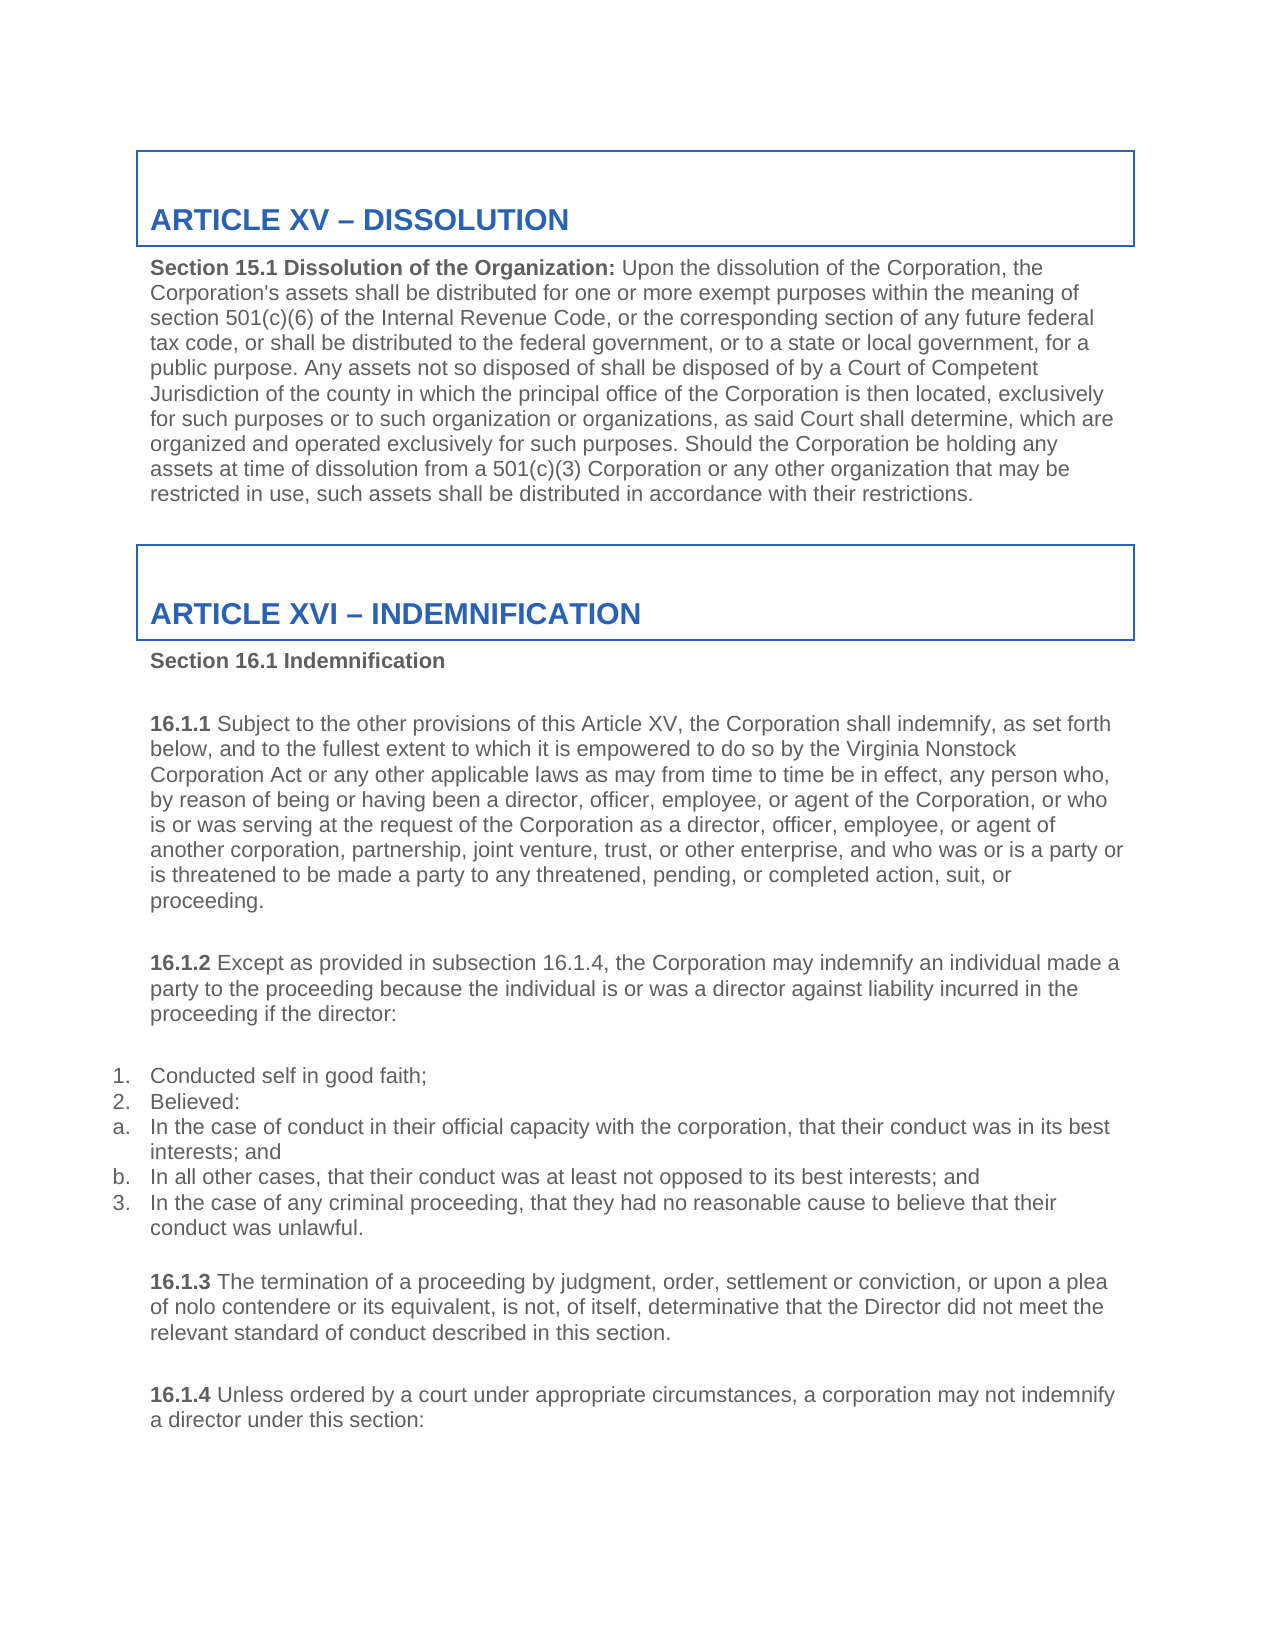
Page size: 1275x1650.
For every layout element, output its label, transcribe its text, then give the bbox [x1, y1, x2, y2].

text 16.1.4 Unless ordered by a court under appropriate circumstances, a corporation may not indemnify a director under this section: [150, 1382, 1125, 1432]
text 16.1.1 Subject to the other provisions of this Article XV, the Corporation shall indemnify, as set forth below, and to the fullest extent to which it is empowered to do so by the Virginia Nonstock Corporation Act or any other applicable laws as may from time to time be in effect, any person who, by reason of being or having been a director, officer, employee, or agent of the Corporation, or who is or was serving at the request of the Corporation as a director, officer, employee, or agent of another corporation, partnership, joint venture, trust, or other enterprise, and who was or is a party or is threatened to be made a party to any threatened, pending, or completed action, suit, or proceeding. [150, 711, 1125, 913]
text 16.1.2 Except as provided in subsection 16.1.4, the Corporation may indemnify an individual made a party to the proceeding because the individual is or was a director against liability incurred in the proceeding if the director: [150, 950, 1125, 1026]
list In the case of conduct in their official capacity with the corporation, that their conduct was in its best interests; and [112, 1114, 1125, 1164]
list Conducted self in good faith; [112, 1063, 1125, 1088]
text Section 16.1 Indemnification [150, 648, 1125, 673]
text ARTICLE XVI – INDEMNIFICATION [138, 586, 1133, 639]
text Section 15.1 Dissolution of the Organization: Upon the dissolution of the Corporation, the Corporation's assets shall be distributed for one or more exempt purposes within the meaning of section 501(c)(6) of the Internal Revenue Code, or the corresponding section of any future federal tax code, or shall be distributed to the federal government, or to a state or local government, for a public purpose. Any assets not so disposed of shall be disposed of by a Court of Competent Jurisdiction of the county in which the principal office of the Corporation is then located, exclusively for such purposes or to such organization or organizations, as said Court shall determine, which are organized and operated exclusively for such purposes. Should the Corporation be holding any assets at time of dissolution from a 501(c)(3) Corporation or any other organization that may be restricted in use, such assets shall be distributed in accordance with their restrictions. [150, 254, 1125, 506]
text ARTICLE XV – DISSOLUTION [138, 192, 1133, 245]
list In all other cases, that their conduct was at least not opposed to its best interests; and [112, 1164, 1125, 1189]
text 16.1.3 The termination of a proceeding by judgment, order, settlement or conviction, or upon a plea of nolo contendere or its equivalent, is not, of itself, determinative that the Director did not meet the relevant standard of conduct described in this section. [150, 1269, 1125, 1344]
list In the case of any criminal proceeding, that they had no reasonable cause to believe that their conduct was unlawful. [112, 1189, 1125, 1240]
list Believed: [112, 1088, 1125, 1114]
